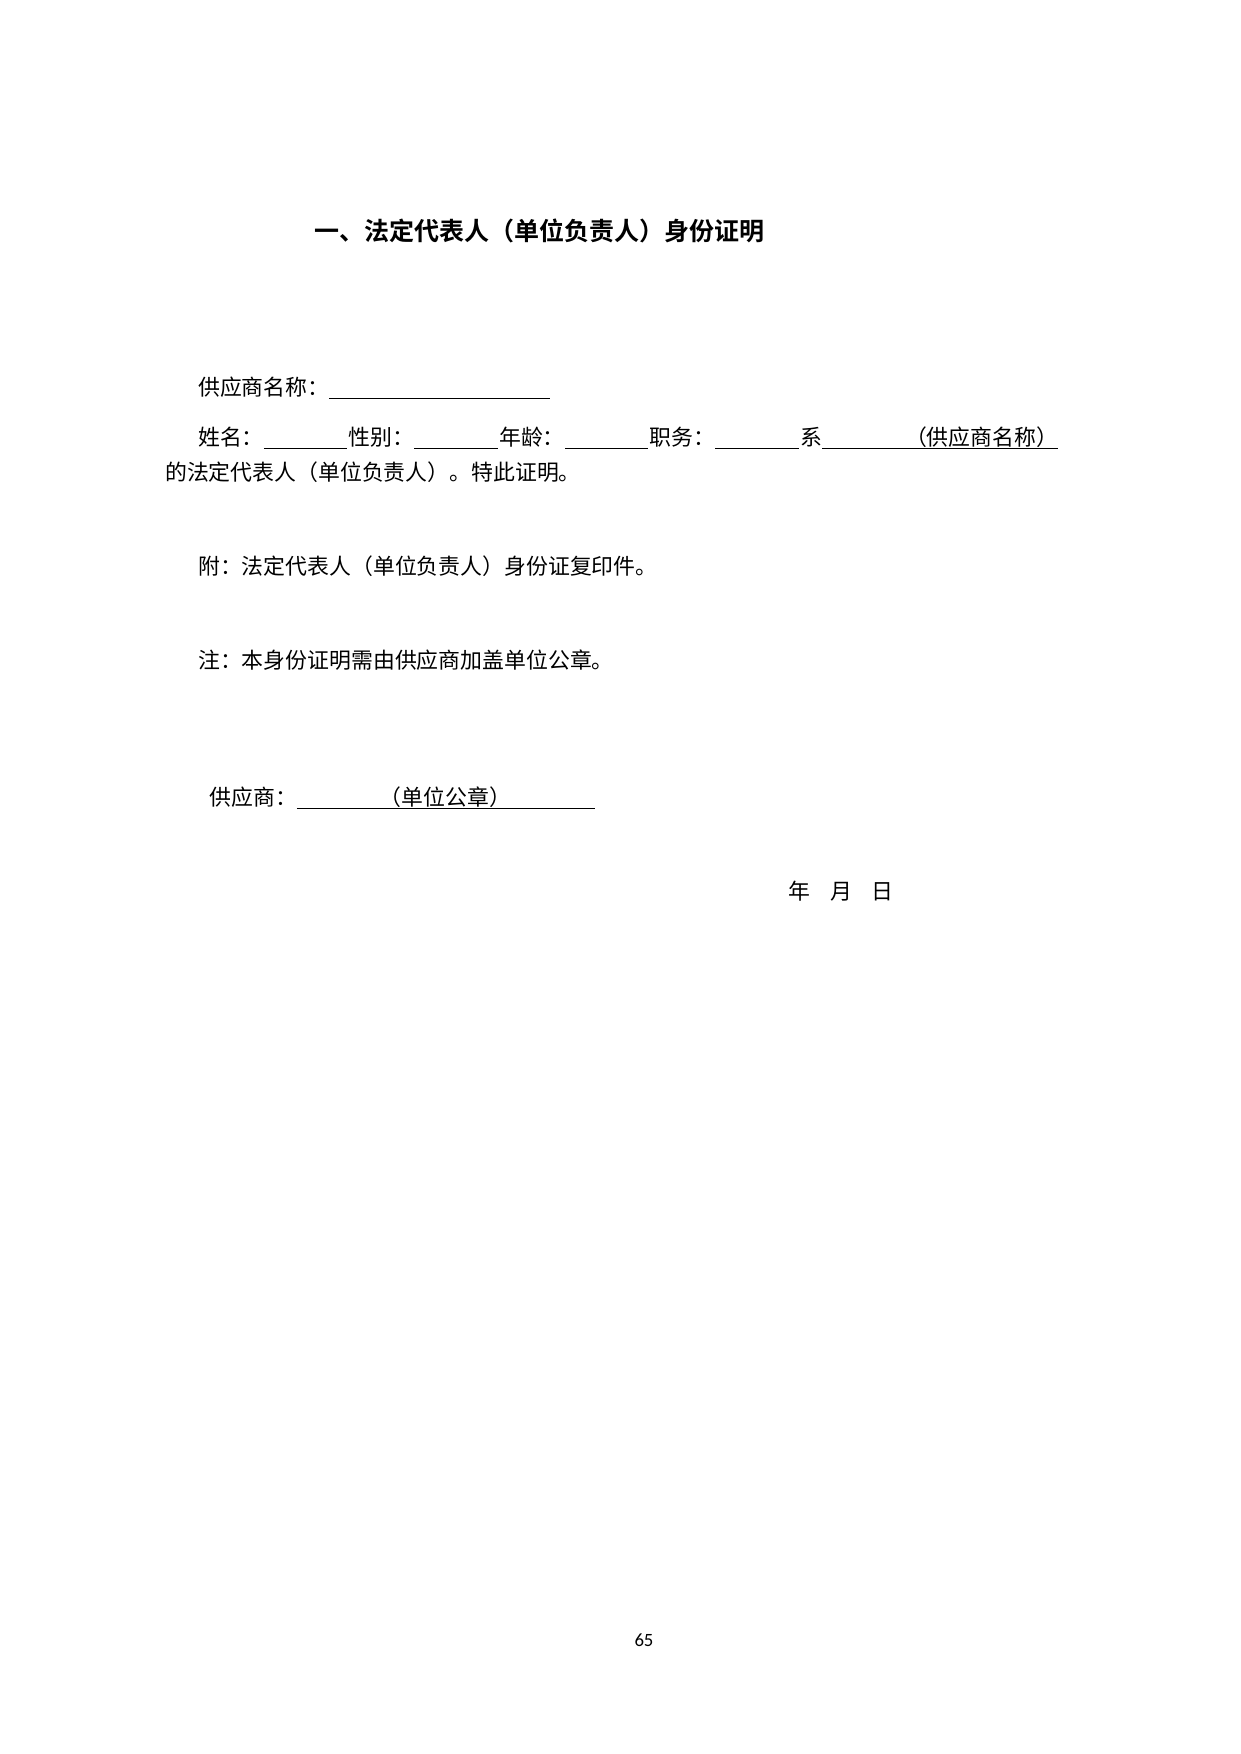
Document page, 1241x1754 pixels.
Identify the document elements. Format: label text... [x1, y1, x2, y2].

subtitle 一、法定代表人（单位负责人）身份证明 [314, 211, 1122, 248]
text 姓名： 性别： 年龄： 职务： 系 （供应商名称） 的法定代表人（单位负责人）。特此证明。 [165, 420, 1061, 487]
text 供应商： （单位公章） [165, 780, 1061, 812]
text 附：法定代表人（单位负责人）身份证复印件。 [165, 549, 1061, 581]
text 供应商名称： [165, 370, 1061, 402]
text 年 月 日 [165, 874, 893, 906]
text 注：本身份证明需由供应商加盖单位公章。 [165, 643, 1061, 675]
